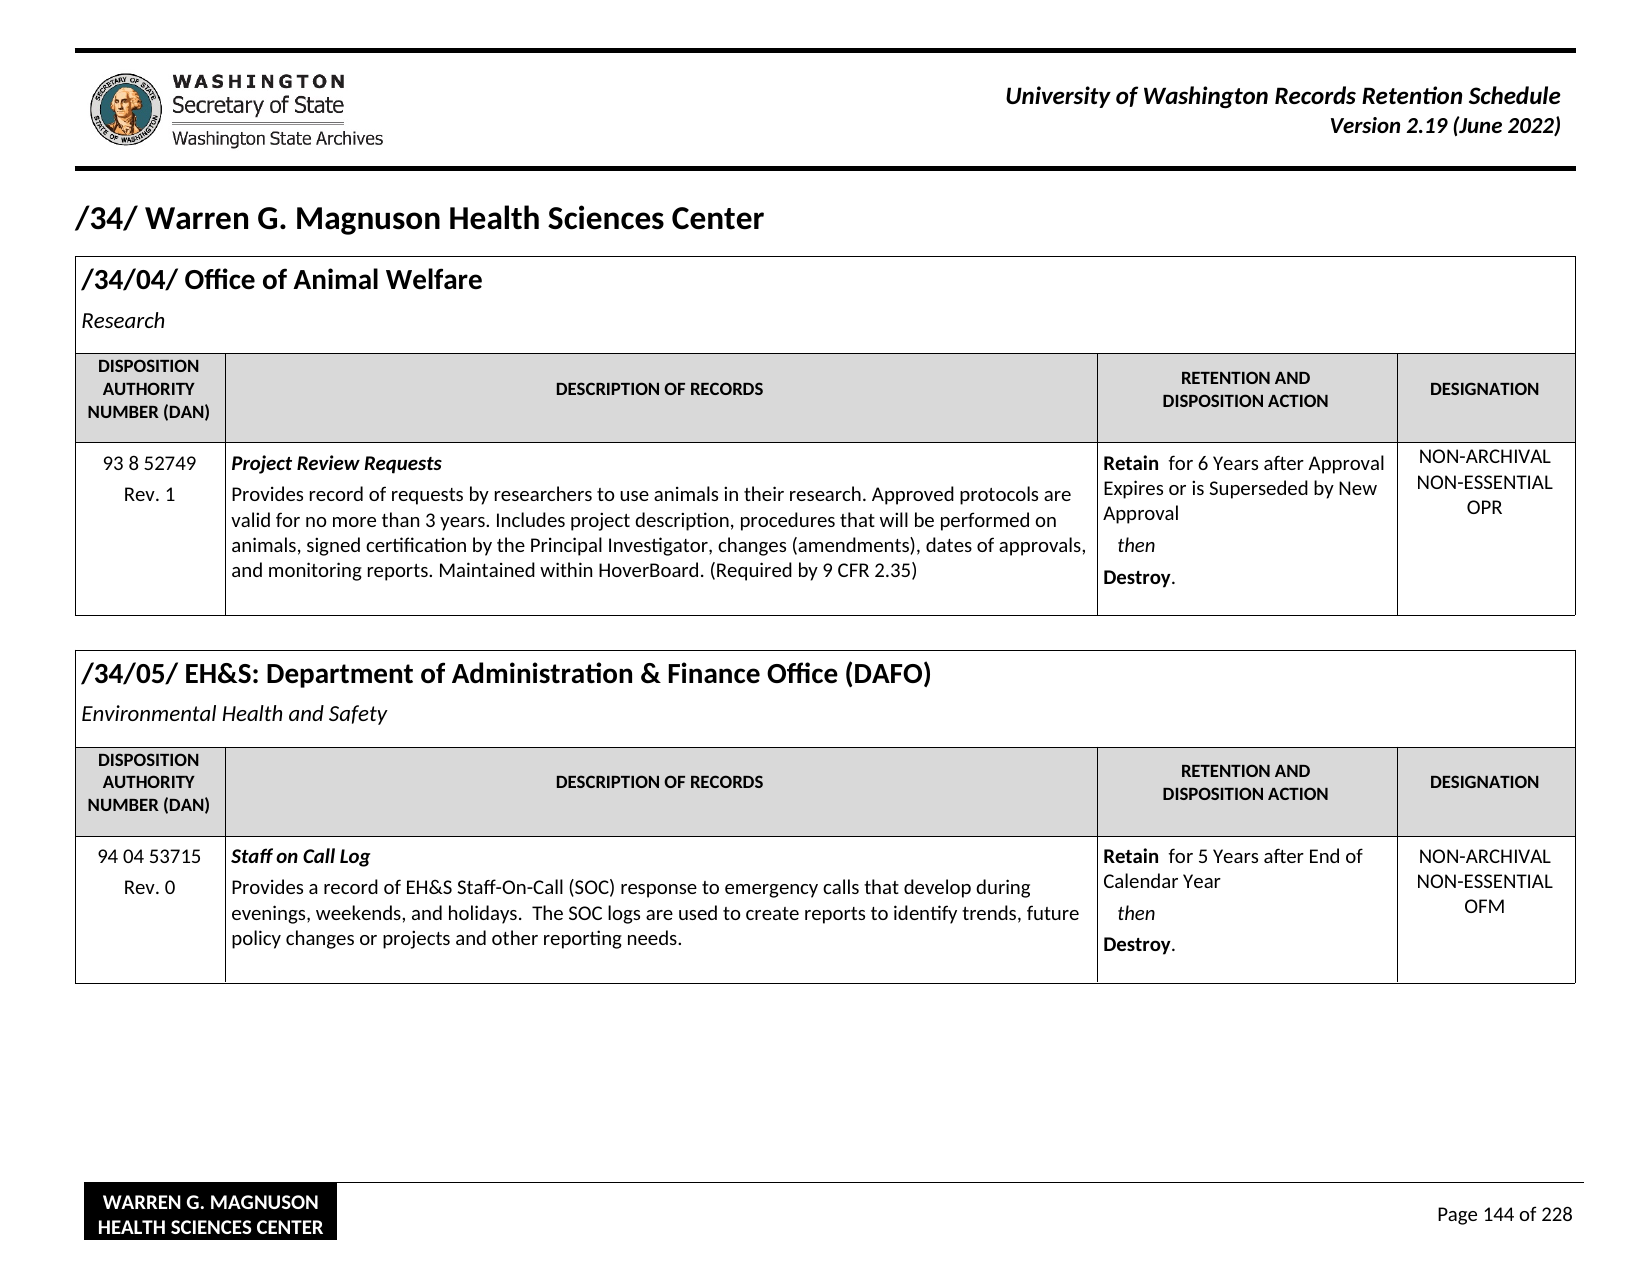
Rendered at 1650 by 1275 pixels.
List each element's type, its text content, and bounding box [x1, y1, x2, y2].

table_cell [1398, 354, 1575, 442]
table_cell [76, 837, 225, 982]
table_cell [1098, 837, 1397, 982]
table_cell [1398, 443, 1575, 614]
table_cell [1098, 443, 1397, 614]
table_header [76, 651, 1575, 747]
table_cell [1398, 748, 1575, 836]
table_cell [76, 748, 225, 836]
picture [86, 53, 403, 164]
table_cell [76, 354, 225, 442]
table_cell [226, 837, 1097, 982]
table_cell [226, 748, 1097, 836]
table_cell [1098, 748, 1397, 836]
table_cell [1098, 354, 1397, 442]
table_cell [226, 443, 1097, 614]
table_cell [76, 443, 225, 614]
subtitle /34/ Warren G. Magnuson Health Sciences Center [75, 197, 1575, 238]
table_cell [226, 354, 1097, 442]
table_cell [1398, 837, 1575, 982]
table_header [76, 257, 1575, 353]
